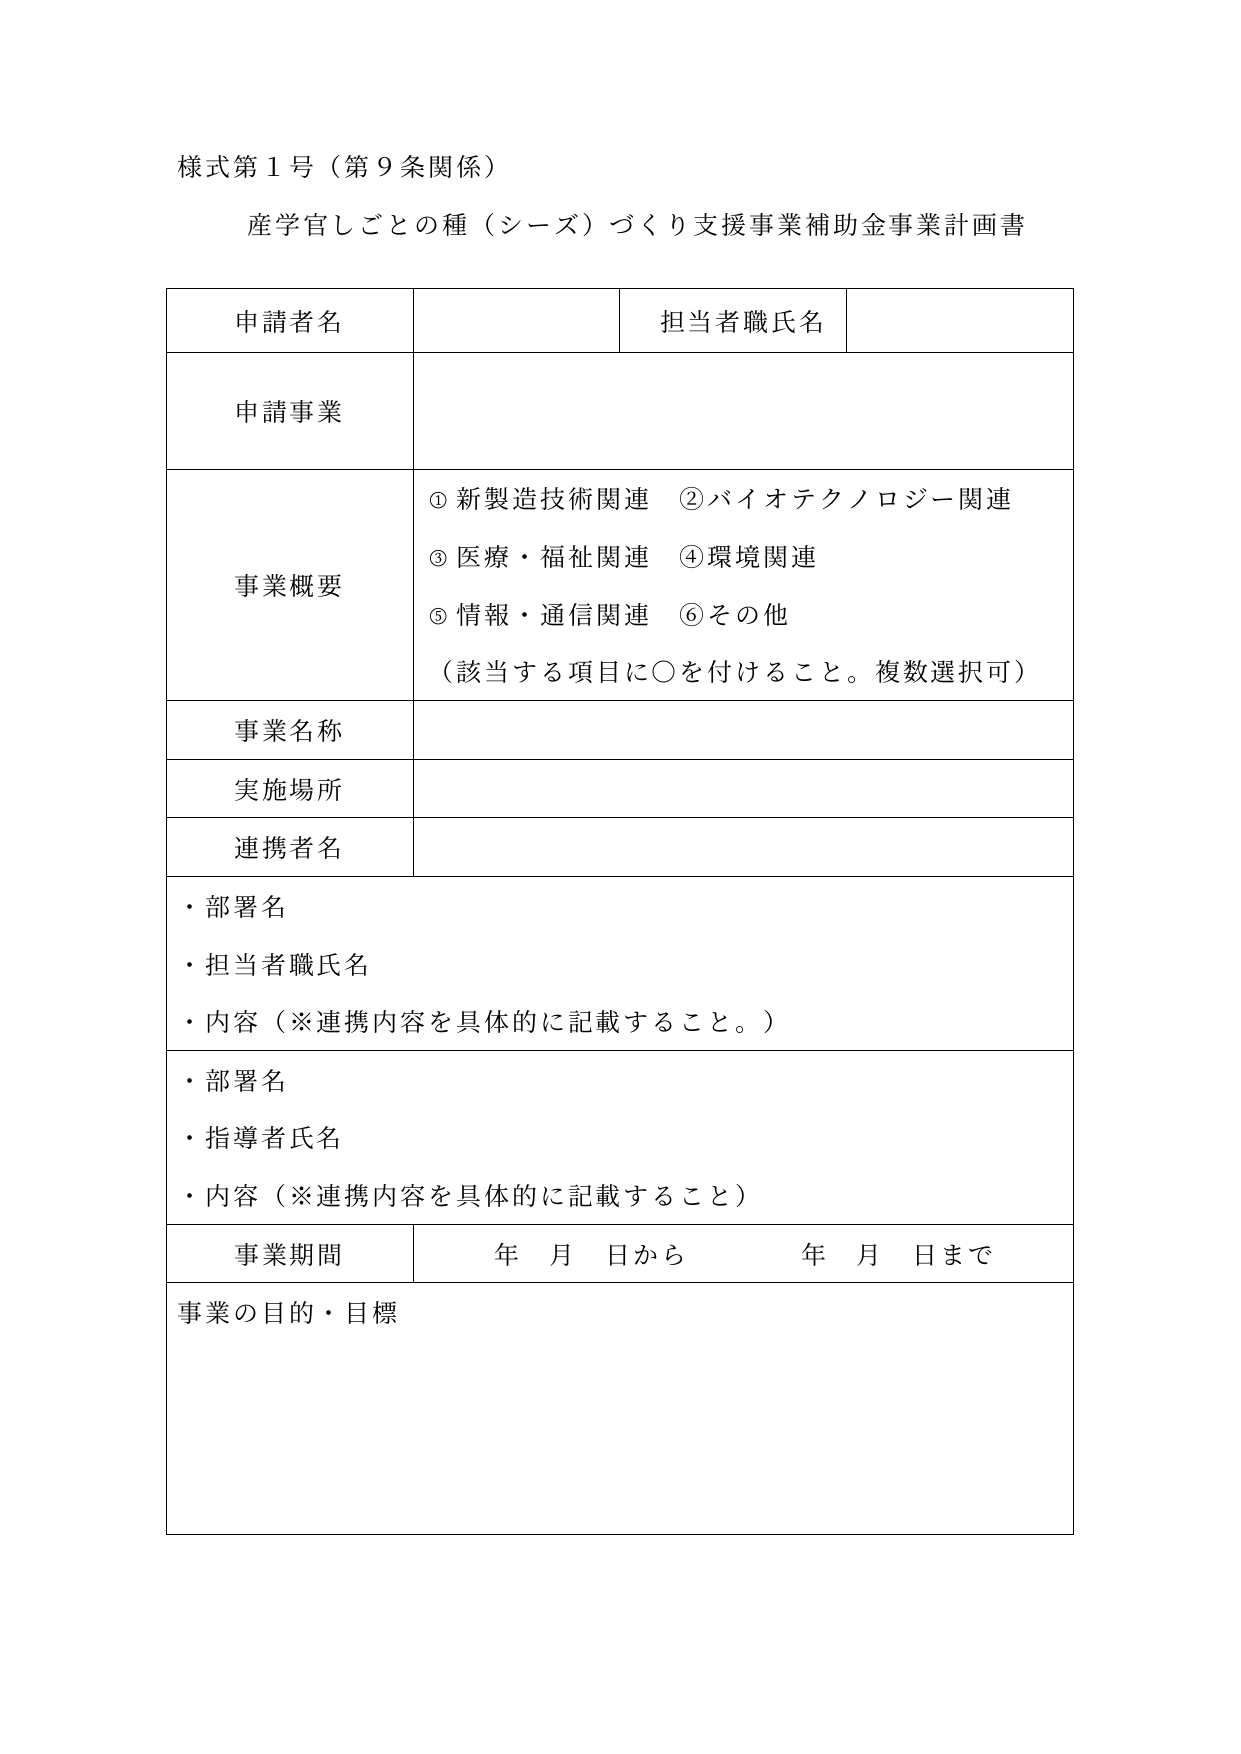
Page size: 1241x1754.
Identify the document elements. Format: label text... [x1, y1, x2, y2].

table_cell 事業期間 [167, 1225, 413, 1282]
table_header [414, 289, 619, 352]
table_cell ・部署名 ・担当者職氏名 ・内容（※連携内容を具体的に記載すること。） [167, 877, 1073, 1050]
text 様式第１号（第９条関係） [177, 137, 1098, 194]
table_header 担当者職氏名 [620, 289, 846, 352]
table_cell [414, 353, 1073, 468]
table_cell 事業名称 [167, 701, 413, 758]
table_cell 事業の目的・目標 [167, 1283, 1073, 1534]
table_cell 実施場所 [167, 760, 413, 817]
table_header [847, 289, 1073, 352]
table_cell 年 月 日から 年 月 日まで [414, 1225, 1073, 1282]
table_header 申請者名 [167, 289, 413, 352]
table_cell ・部署名 ・指導者氏名 ・内容（※連携内容を具体的に記載すること） [167, 1051, 1073, 1223]
text 産学官しごとの種（シーズ）づくり支援事業補助金事業計画書 [177, 194, 1098, 252]
table_cell [414, 701, 1073, 758]
table_cell ①新製造技術関連 ②バイオテクノロジー関連 ③医療・福祉関連 ④環境関連 ⑤情報・通信関連 ⑥その他 （該当する項目に○を付けること。複数選択可） [414, 470, 1073, 700]
table_cell [414, 760, 1073, 817]
table_cell 申請事業 [167, 353, 413, 468]
table_cell [414, 818, 1073, 876]
table_cell 事業概要 [167, 470, 413, 700]
table_cell 連携者名 [167, 818, 413, 876]
